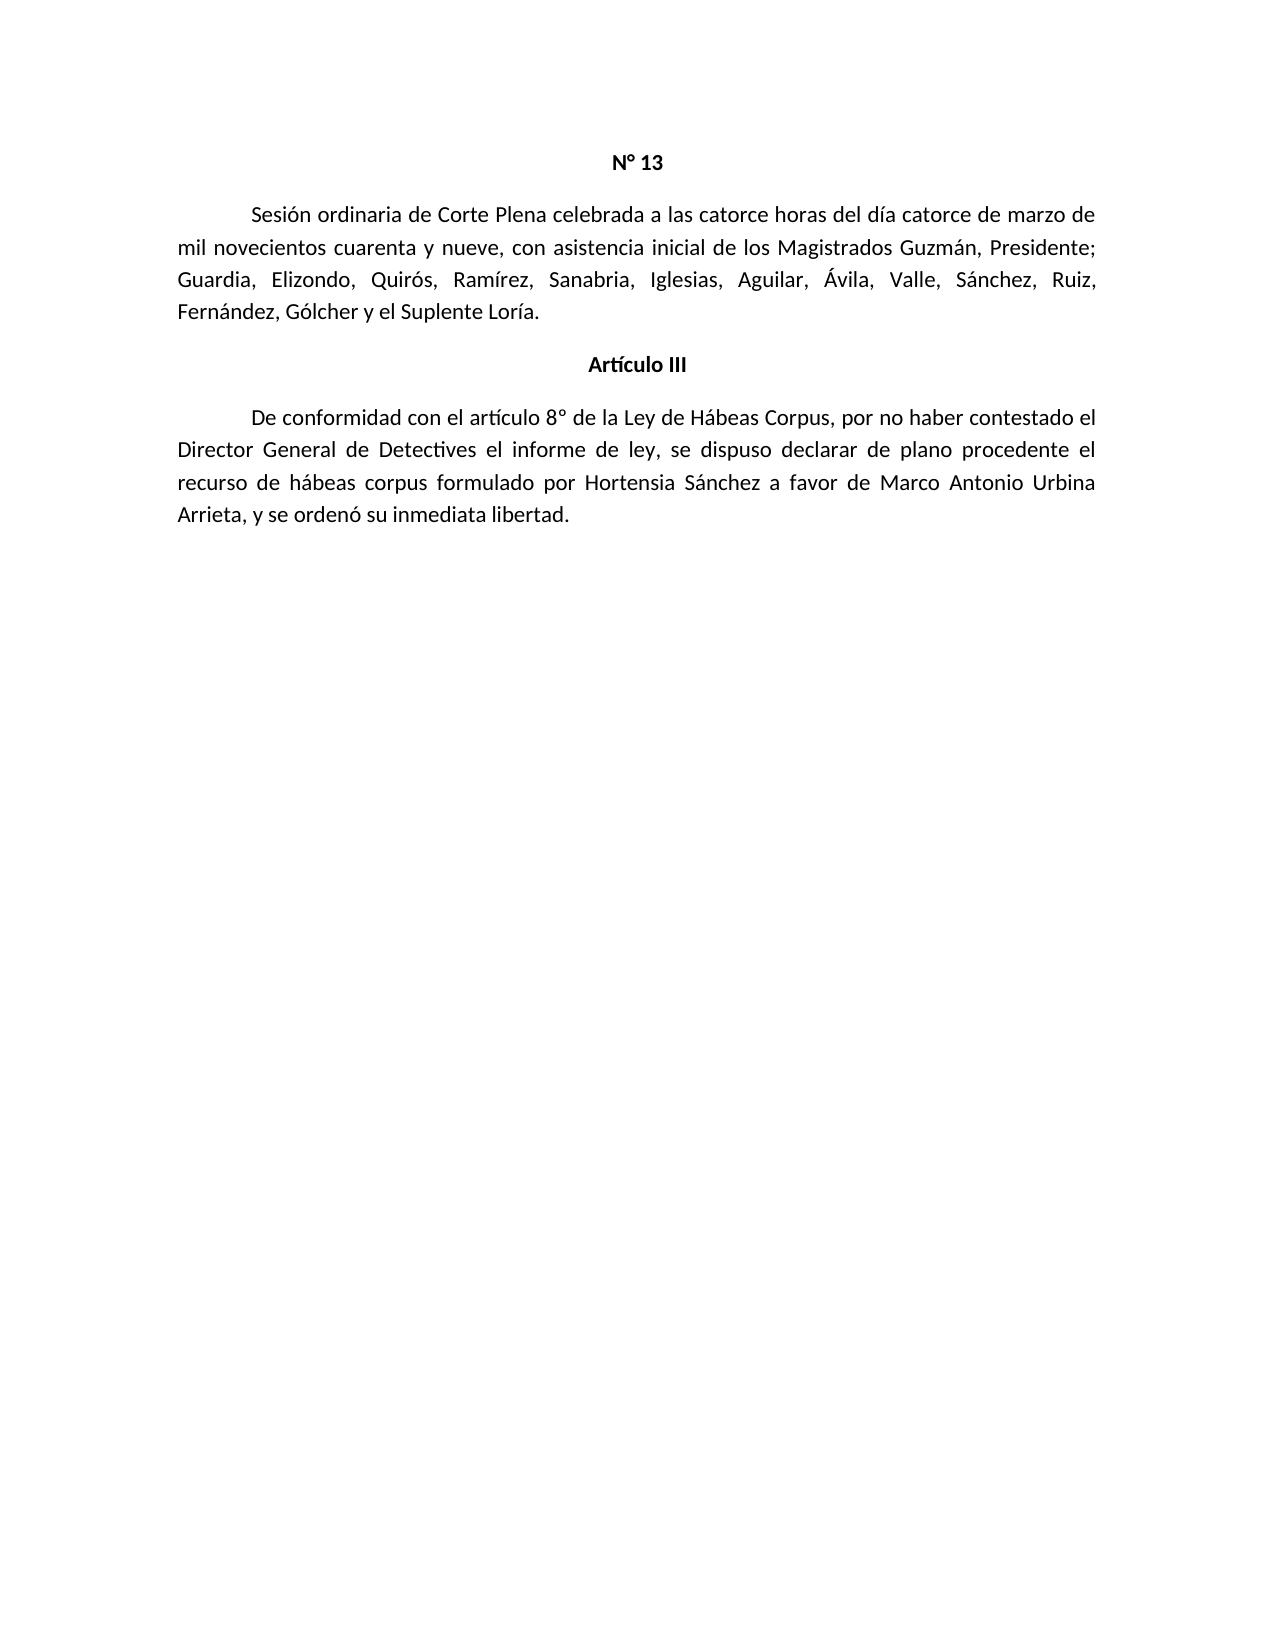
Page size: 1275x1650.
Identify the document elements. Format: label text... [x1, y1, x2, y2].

text Artículo III [177, 350, 1098, 378]
text Sesión ordinaria de Corte Plena celebrada a las catorce horas del día catorce de marzo de mil novecientos cuarenta y nueve, con asistencia inicial de los Magistrados Guzmán, Presidente; Guardia, Elizondo, Quirós, Ramírez, Sanabria, Iglesias, Aguilar, Ávila, Valle, Sánchez, Ruiz, Fernández, Gólcher y el Suplente Loría. [177, 201, 1098, 325]
text N° 13 [177, 148, 1098, 176]
text De conformidad con el artículo 8º de la Ley de Hábeas Corpus, por no haber contestado el Director General de Detectives el informe de ley, se dispuso declarar de plano procedente el recurso de hábeas corpus formulado por Hortensia Sánchez a favor de Marco Antonio Urbina Arrieta, y se ordenó su inmediata libertad. [177, 403, 1098, 528]
